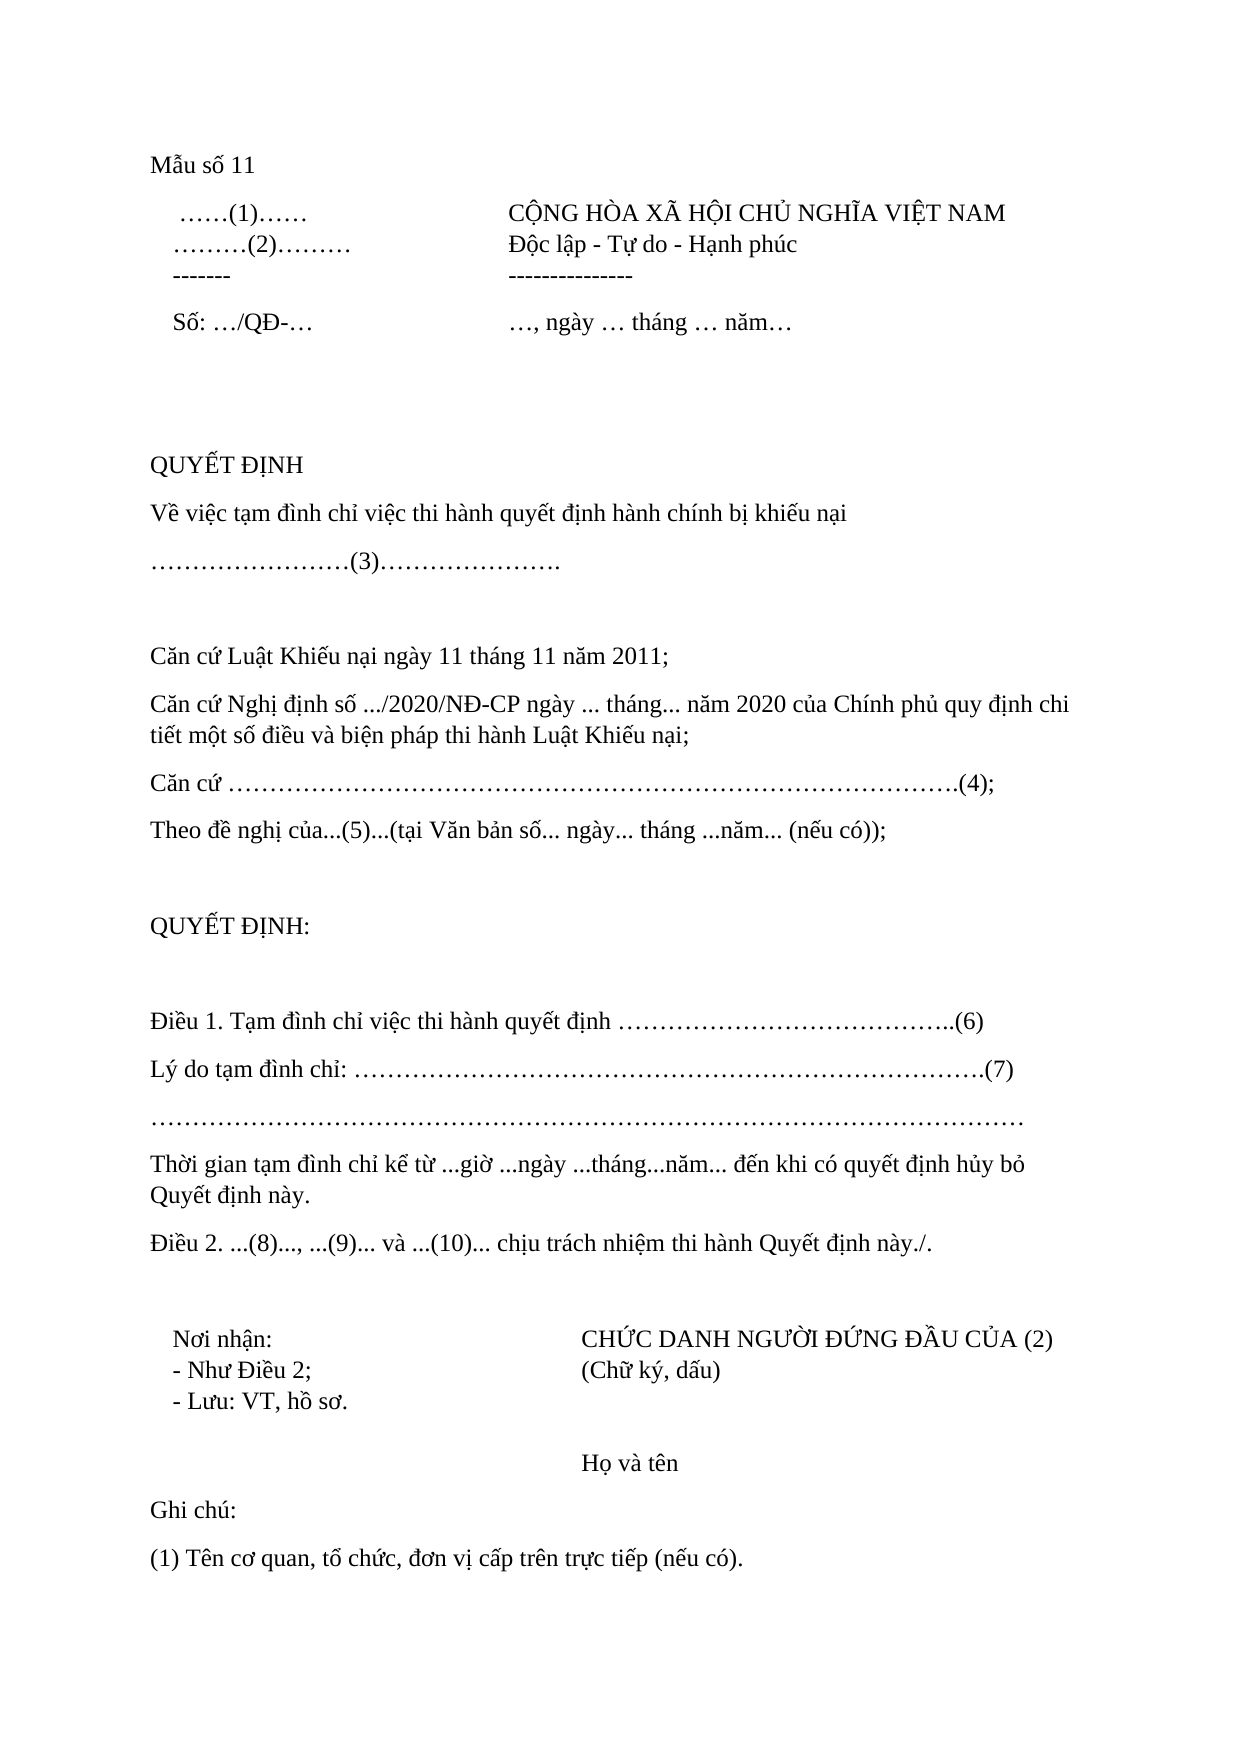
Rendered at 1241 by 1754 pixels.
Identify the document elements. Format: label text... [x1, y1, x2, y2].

text …………………………………………………………………………………………… [150, 1102, 1090, 1131]
text Theo đề nghị của...(5)...(tại Văn bản số... ngày... tháng ...năm... (nếu có)); [150, 816, 1090, 844]
text (1) Tên cơ quan, tổ chức, đơn vị cấp trên trực tiếp (nếu có). [150, 1543, 1090, 1572]
text Điều 2. ...(8)..., ...(9)... và ...(10)... chịu trách nhiệm thi hành Quyết định này./. [150, 1228, 1090, 1257]
text Thời gian tạm đình chỉ kể từ ...giờ ...ngày ...tháng...năm... đến khi có quyết định hủy bỏ Quyết định này. [150, 1149, 1090, 1209]
table_header CHỨC DANH NGƯỜI ĐỨNG ĐẦU CỦA (2) (Chữ ký, dấu) Họ và tên [570, 1324, 1090, 1496]
table_header Nơi nhận: - Như Điều 2; - Lưu: VT, hồ sơ. [161, 1324, 570, 1496]
text ……………………(3)…………………. [150, 546, 1090, 575]
table_cell …, ngày … tháng … năm… [497, 308, 1090, 355]
text QUYẾT ĐỊNH: [150, 911, 1090, 940]
table_header CỘNG HÒA XÃ HỘI CHỦ NGHĨA VIỆT NAM Độc lập - Tự do - Hạnh phúc --------------- [497, 198, 1090, 307]
text Về việc tạm đình chỉ việc thi hành quyết định hành chính bị khiếu nại [150, 498, 1090, 527]
text Lý do tạm đình chỉ: ………………………………………………………………….(7) [150, 1054, 1090, 1083]
text Căn cứ Nghị định số .../2020/NĐ-CP ngày ... tháng... năm 2020 của Chính phủ quy định chi tiết một số điều và biện pháp thi hành Luật Khiếu nại; [150, 689, 1090, 749]
text Ghi chú: [150, 1496, 1090, 1524]
table_header ……(1)…… ………(2)……… ------- [161, 198, 497, 307]
text Điều 1. Tạm đình chỉ việc thi hành quyết định …………………………………..(6) [150, 1006, 1090, 1035]
text Căn cứ …………………………………………………………………………….(4); [150, 768, 1090, 797]
text QUYẾT ĐỊNH [150, 451, 1090, 479]
text Mẫu số 11 [150, 150, 1090, 179]
text Căn cứ Luật Khiếu nại ngày 11 tháng 11 năm 2011; [150, 641, 1090, 670]
table_cell Số: …/QĐ-… [161, 308, 497, 355]
